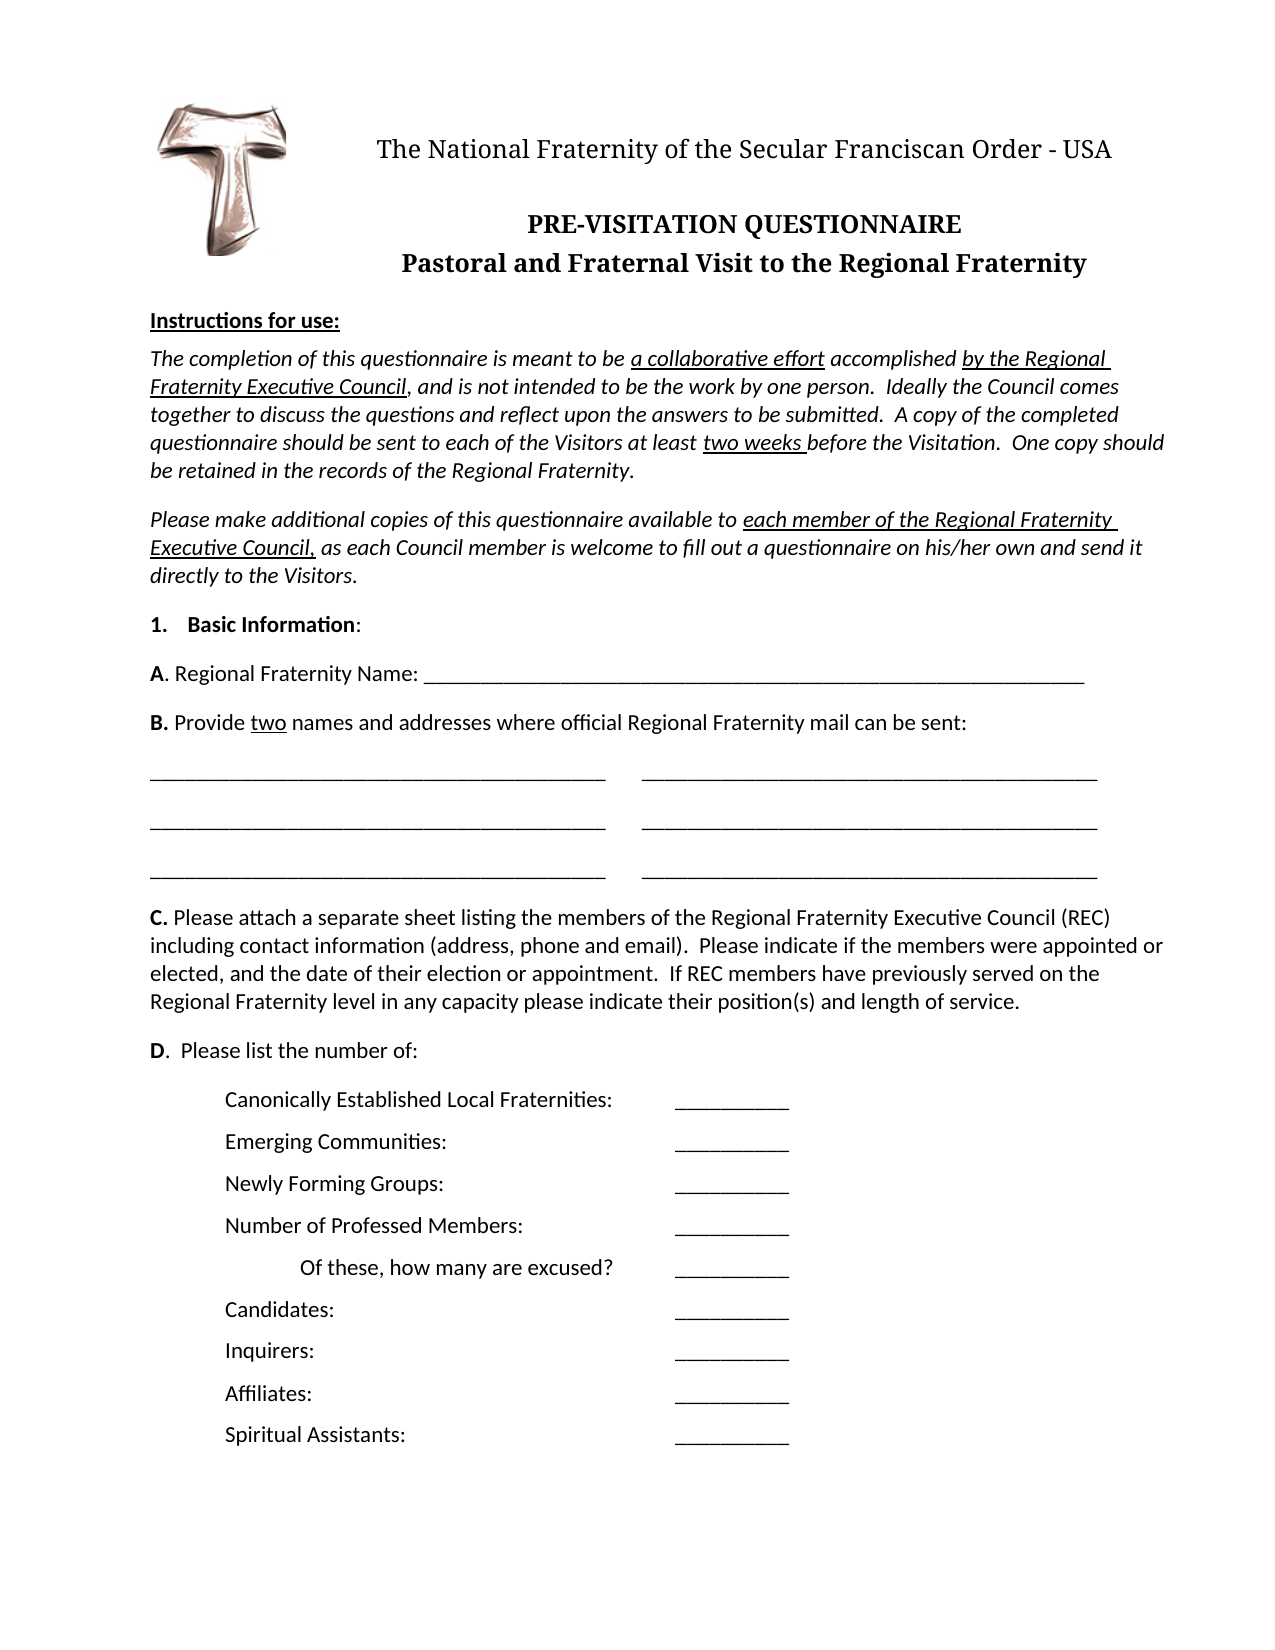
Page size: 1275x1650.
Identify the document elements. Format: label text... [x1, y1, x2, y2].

list Emerging Communities: __________ [225, 1127, 1170, 1155]
text Pastoral and Fraternal Visit to the Regional Fraternity [319, 246, 1170, 280]
text C. Please attach a separate sheet listing the members of the Regional Fraternity Executive Council (REC) including contact information (address, phone and email). Please indicate if the members were appointed or elected, and the date of their election or appointment. If REC members have previously served on the Regional Fraternity level in any capacity please indicate their position(s) and length of service. [150, 903, 1170, 1015]
text The completion of this questionnaire is meant to be a collaborative effort accomplished by the Regional Fraternity Executive Council, and is not intended to be the work by one person. Ideally the Council comes together to discuss the questions and reflect upon the answers to be submitted. A copy of the completed questionnaire should be sent to each of the Visitors at least two weeks before the Visitation. One copy should be retained in the records of the Regional Fraternity. [150, 344, 1170, 484]
text Please make additional copies of this questionnaire available to each member of the Regional Fraternity Executive Council, as each Council member is welcome to fill out a questionnaire on his/her own and send it directly to the Visitors. [150, 505, 1170, 589]
list Of these, how many are excused? __________ [225, 1253, 1170, 1281]
list Affiliates: __________ [225, 1379, 1170, 1407]
text ________________________________________ ________________________________________ [150, 854, 1170, 882]
list Number of Professed Members: __________ [225, 1211, 1170, 1239]
text A. Regional Fraternity Name: __________________________________________________________ [150, 659, 1170, 687]
text Instructions for use: [150, 306, 1170, 334]
text The National Fraternity of the Secular Franciscan Order - USA [319, 132, 1170, 166]
list Candidates: __________ [225, 1295, 1170, 1323]
text ________________________________________ ________________________________________ [150, 756, 1170, 784]
list Basic Information: [150, 610, 1170, 638]
list Spiritual Assistants: __________ [225, 1421, 1170, 1449]
text PRE-VISITATION QUESTIONNAIRE [319, 207, 1170, 241]
picture [156, 103, 287, 256]
text D. Please list the number of: [150, 1036, 1170, 1064]
text B. Provide two names and addresses where official Regional Fraternity mail can be sent: [150, 708, 1170, 736]
list Canonically Established Local Fraternities: __________ [225, 1085, 1170, 1113]
list Inquirers: __________ [225, 1337, 1170, 1365]
list Newly Forming Groups: __________ [225, 1169, 1170, 1197]
text ________________________________________ ________________________________________ [150, 805, 1170, 833]
